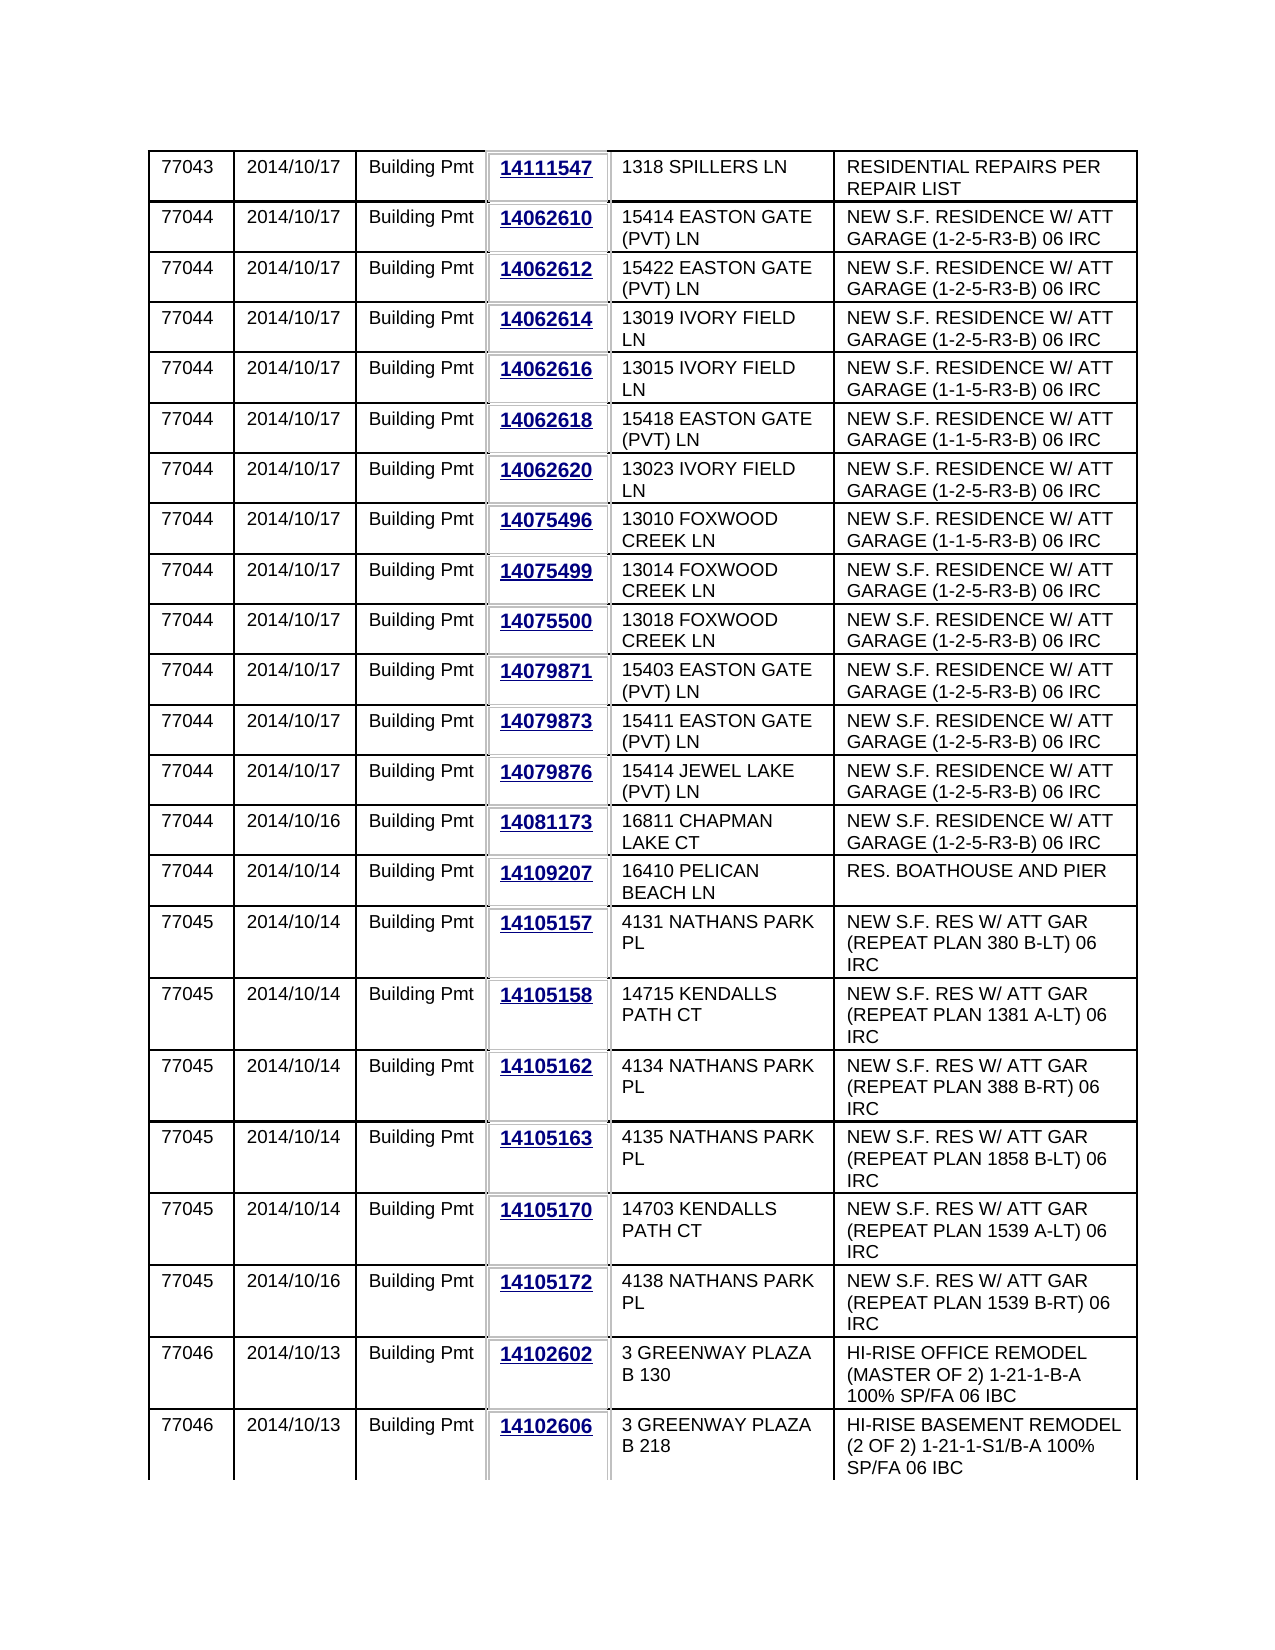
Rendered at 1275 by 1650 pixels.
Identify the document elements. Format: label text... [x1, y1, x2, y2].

table_cell 77044 [150, 203, 233, 251]
table_cell NEW S.F. RESIDENCE W/ ATT GARAGE (1-2-5-R3-B) 06 IRC [835, 555, 1136, 603]
table_cell 14081173 [490, 809, 607, 854]
table_cell Building Pmt [357, 1338, 485, 1408]
table_cell 2014/10/17 [235, 605, 355, 653]
table_cell 2014/10/16 [235, 806, 355, 854]
table_cell NEW S.F. RESIDENCE W/ ATT GARAGE (1-2-5-R3-B) 06 IRC [835, 806, 1136, 854]
table_cell Building Pmt [357, 1123, 485, 1192]
table_cell 14079871 [490, 658, 607, 703]
table_cell Building Pmt [357, 353, 485, 402]
table_cell Building Pmt [357, 504, 485, 552]
table_cell 77044 [150, 706, 233, 754]
table_cell 14062620 [490, 457, 607, 502]
table_cell 77045 [150, 1051, 233, 1120]
table_cell NEW S.F. RESIDENCE W/ ATT GARAGE (1-1-5-R3-B) 06 IRC [835, 504, 1136, 552]
table_cell NEW S.F. RESIDENCE W/ ATT GARAGE (1-1-5-R3-B) 06 IRC [835, 404, 1136, 452]
table_cell 13023 IVORY FIELD LN [612, 454, 833, 502]
table_cell 2014/10/17 [235, 152, 355, 200]
table_cell 77044 [150, 655, 233, 703]
table_cell 14062610 [490, 205, 607, 251]
table_cell 2014/10/14 [235, 856, 355, 905]
table_cell 14105170 [490, 1197, 607, 1264]
table_cell 77045 [150, 907, 233, 977]
table_cell 3 GREENWAY PLAZA B 218 [612, 1410, 833, 1480]
table_cell NEW S.F. RES W/ ATT GAR (REPEAT PLAN 1381 A-LT) 06 IRC [835, 979, 1136, 1048]
table_cell 77045 [150, 1194, 233, 1264]
table_cell 2014/10/17 [235, 504, 355, 552]
table_cell NEW S.F. RES W/ ATT GAR (REPEAT PLAN 1539 B-RT) 06 IRC [835, 1266, 1136, 1336]
table_cell 14102602 [490, 1341, 607, 1408]
table_cell 15418 EASTON GATE (PVT) LN [612, 404, 833, 452]
table_cell 2014/10/17 [235, 555, 355, 603]
table_cell 2014/10/17 [235, 253, 355, 301]
table_cell 14062614 [490, 306, 607, 351]
table_cell 77044 [150, 856, 233, 905]
table_cell Building Pmt [357, 605, 485, 653]
table_cell 2014/10/16 [235, 1266, 355, 1336]
table_cell 77044 [150, 806, 233, 854]
table_cell 77044 [150, 353, 233, 402]
table_cell 15414 JEWEL LAKE (PVT) LN [612, 756, 833, 804]
table_cell NEW S.F. RES W/ ATT GAR (REPEAT PLAN 1539 A-LT) 06 IRC [835, 1194, 1136, 1264]
table_cell 77045 [150, 1266, 233, 1336]
table_cell 4131 NATHANS PARK PL [612, 907, 833, 977]
table_cell 13010 FOXWOOD CREEK LN [612, 504, 833, 552]
table_cell 2014/10/14 [235, 979, 355, 1048]
table_cell 14062616 [490, 356, 607, 402]
table_cell 2014/10/17 [235, 756, 355, 804]
table_cell 77044 [150, 504, 233, 552]
table_cell 14703 KENDALLS PATH CT [612, 1194, 833, 1264]
table_cell HI-RISE BASEMENT REMODEL (2 OF 2) 1-21-1-S1/B-A 100% SP/FA 06 IBC [835, 1410, 1136, 1480]
table_cell NEW S.F. RES W/ ATT GAR (REPEAT PLAN 380 B-LT) 06 IRC [835, 907, 1136, 977]
table_cell 77044 [150, 303, 233, 351]
table_cell 2014/10/13 [235, 1338, 355, 1408]
table_cell HI-RISE OFFICE REMODEL (MASTER OF 2) 1-21-1-B-A 100% SP/FA 06 IBC [835, 1338, 1136, 1408]
table_cell Building Pmt [357, 655, 485, 703]
table_cell 2014/10/14 [235, 1194, 355, 1264]
table_cell 14105157 [490, 910, 607, 977]
table_cell 13019 IVORY FIELD LN [612, 303, 833, 351]
table_cell 14105158 [490, 981, 607, 1048]
table_cell 13015 IVORY FIELD LN [612, 353, 833, 402]
table_cell Building Pmt [357, 979, 485, 1048]
table_cell Building Pmt [357, 756, 485, 804]
table_cell 16410 PELICAN BEACH LN [612, 856, 833, 905]
table_cell Building Pmt [357, 1410, 485, 1480]
table_cell 77045 [150, 1123, 233, 1192]
table_cell 77044 [150, 605, 233, 653]
table_cell 14079873 [490, 708, 607, 754]
table_cell Building Pmt [357, 454, 485, 502]
table_cell NEW S.F. RESIDENCE W/ ATT GARAGE (1-2-5-R3-B) 06 IRC [835, 706, 1136, 754]
table_cell RES. BOATHOUSE AND PIER [835, 856, 1136, 905]
table_cell Building Pmt [357, 303, 485, 351]
table_cell RESIDENTIAL REPAIRS PER REPAIR LIST [835, 152, 1136, 200]
table_cell 2014/10/14 [235, 1123, 355, 1192]
table_cell 77044 [150, 253, 233, 301]
table_cell Building Pmt [357, 404, 485, 452]
table_cell 4134 NATHANS PARK PL [612, 1051, 833, 1120]
table_cell 15403 EASTON GATE (PVT) LN [612, 655, 833, 703]
table_cell NEW S.F. RESIDENCE W/ ATT GARAGE (1-2-5-R3-B) 06 IRC [835, 253, 1136, 301]
table_cell NEW S.F. RES W/ ATT GAR (REPEAT PLAN 1858 B-LT) 06 IRC [835, 1123, 1136, 1192]
table_cell 1318 SPILLERS LN [612, 152, 833, 200]
table_cell 14105163 [490, 1125, 607, 1192]
table_cell 2014/10/17 [235, 353, 355, 402]
table_cell 2014/10/17 [235, 454, 355, 502]
table_cell NEW S.F. RESIDENCE W/ ATT GARAGE (1-2-5-R3-B) 06 IRC [835, 605, 1136, 653]
table_cell 77045 [150, 979, 233, 1048]
table_cell 14062618 [490, 406, 607, 452]
table_cell 2014/10/17 [235, 404, 355, 452]
table_cell Building Pmt [357, 806, 485, 854]
table_cell Building Pmt [357, 253, 485, 301]
table_cell NEW S.F. RESIDENCE W/ ATT GARAGE (1-2-5-R3-B) 06 IRC [835, 454, 1136, 502]
table_cell Building Pmt [357, 152, 485, 200]
table_cell 4135 NATHANS PARK PL [612, 1123, 833, 1192]
table_cell 14105162 [490, 1053, 607, 1120]
table_cell 3 GREENWAY PLAZA B 130 [612, 1338, 833, 1408]
table_cell 2014/10/13 [235, 1410, 355, 1480]
table_cell 14062612 [490, 255, 607, 301]
table_cell 15411 EASTON GATE (PVT) LN [612, 706, 833, 754]
table_cell Building Pmt [357, 1194, 485, 1264]
table_cell 14075496 [490, 507, 607, 552]
table_cell 2014/10/14 [235, 907, 355, 977]
table_cell 2014/10/17 [235, 706, 355, 754]
table_cell 16811 CHAPMAN LAKE CT [612, 806, 833, 854]
table_cell Building Pmt [357, 555, 485, 603]
table_cell NEW S.F. RESIDENCE W/ ATT GARAGE (1-1-5-R3-B) 06 IRC [835, 353, 1136, 402]
table_cell 77043 [150, 152, 233, 200]
table_cell 2014/10/17 [235, 203, 355, 251]
table_cell 15414 EASTON GATE (PVT) LN [612, 203, 833, 251]
table_cell 77044 [150, 404, 233, 452]
table_cell 14109207 [490, 859, 607, 905]
table_cell Building Pmt [357, 706, 485, 754]
table_cell 77044 [150, 756, 233, 804]
table_cell 14075499 [490, 557, 607, 603]
table_cell Building Pmt [357, 856, 485, 905]
table_cell NEW S.F. RESIDENCE W/ ATT GARAGE (1-2-5-R3-B) 06 IRC [835, 756, 1136, 804]
table_cell Building Pmt [357, 203, 485, 251]
table_cell 14079876 [490, 758, 607, 804]
table_cell 2014/10/14 [235, 1051, 355, 1120]
table_cell 14111547 [490, 155, 607, 200]
table_cell NEW S.F. RESIDENCE W/ ATT GARAGE (1-2-5-R3-B) 06 IRC [835, 203, 1136, 251]
table_cell 77046 [150, 1410, 233, 1480]
table_cell 14105172 [490, 1269, 607, 1336]
table_cell Building Pmt [357, 1051, 485, 1120]
table_cell 14715 KENDALLS PATH CT [612, 979, 833, 1048]
table_cell 13014 FOXWOOD CREEK LN [612, 555, 833, 603]
table_cell 14102606 [490, 1413, 607, 1480]
table_cell NEW S.F. RES W/ ATT GAR (REPEAT PLAN 388 B-RT) 06 IRC [835, 1051, 1136, 1120]
table_cell Building Pmt [357, 1266, 485, 1336]
table_cell 77044 [150, 555, 233, 603]
table_cell 15422 EASTON GATE (PVT) LN [612, 253, 833, 301]
table_cell Building Pmt [357, 907, 485, 977]
table_cell NEW S.F. RESIDENCE W/ ATT GARAGE (1-2-5-R3-B) 06 IRC [835, 655, 1136, 703]
table_cell 2014/10/17 [235, 303, 355, 351]
table_cell 77046 [150, 1338, 233, 1408]
table_cell 2014/10/17 [235, 655, 355, 703]
table_cell 14075500 [490, 608, 607, 653]
table_cell 77044 [150, 454, 233, 502]
table_cell 13018 FOXWOOD CREEK LN [612, 605, 833, 653]
table_cell NEW S.F. RESIDENCE W/ ATT GARAGE (1-2-5-R3-B) 06 IRC [835, 303, 1136, 351]
table_cell 4138 NATHANS PARK PL [612, 1266, 833, 1336]
